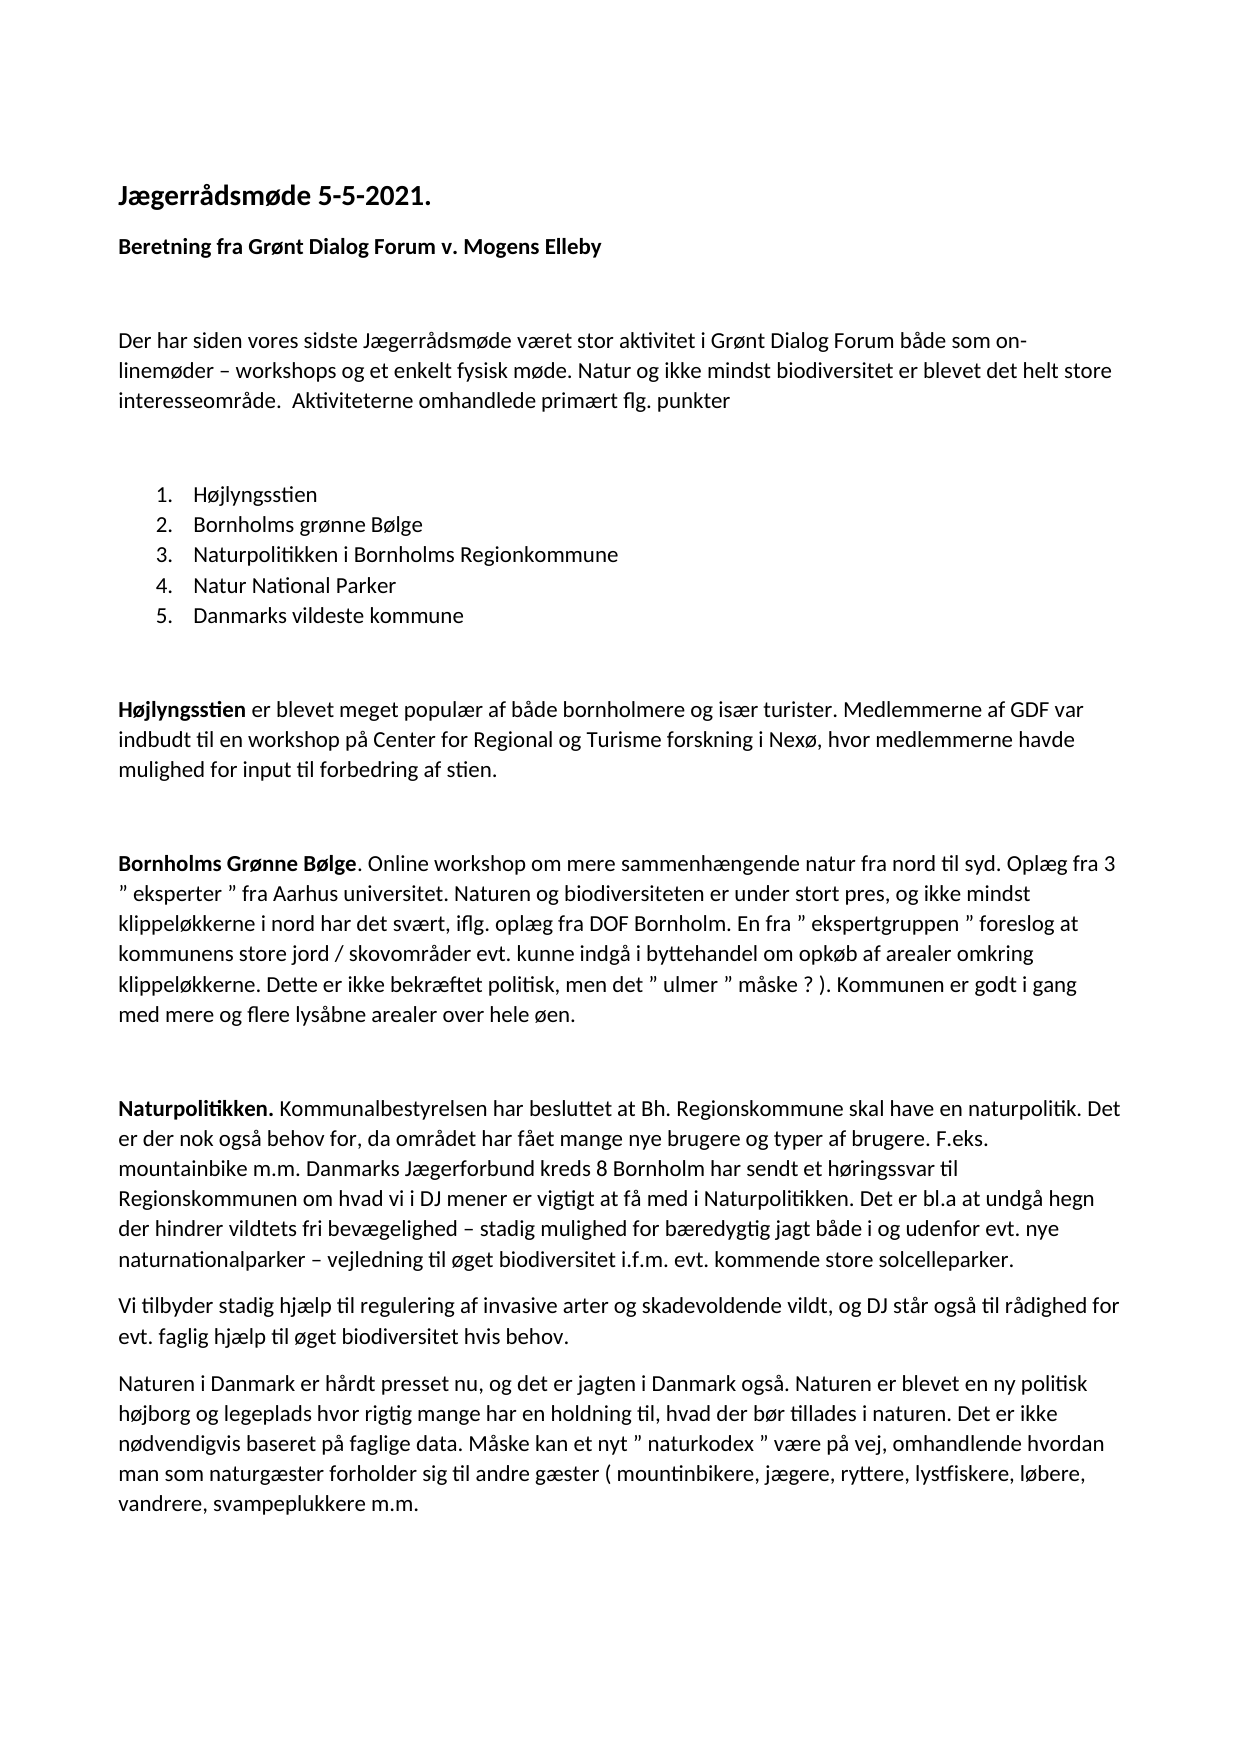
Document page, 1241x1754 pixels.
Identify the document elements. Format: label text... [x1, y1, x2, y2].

list Naturpolitikken i Bornholms Regionkommune [156, 541, 1122, 569]
text Beretning fra Grønt Dialog Forum v. Mogens Elleby [118, 232, 1122, 260]
text Vi tilbyder stadig hjælp til regulering af invasive arter og skadevoldende vildt, og DJ står også til rådighed for evt. faglig hjælp til øget biodiversitet hvis behov. [118, 1292, 1122, 1350]
text Jægerrådsmøde 5-5-2021. [118, 177, 1122, 213]
text Naturen i Danmark er hårdt presset nu, og det er jagten i Danmark også. Naturen er blevet en ny politisk højborg og legeplads hvor rigtig mange har en holdning til, hvad der bør tillades i naturen. Det er ikke nødvendigvis baseret på faglige data. Måske kan et nyt ” naturkodex ” være på vej, omhandlende hvordan man som naturgæster forholder sig til andre gæster ( mountinbikere, jægere, ryttere, lystfiskere, løbere, vandrere, svampeplukkere m.m. [118, 1369, 1122, 1518]
text Højlyngsstien er blevet meget populær af både bornholmere og især turister. Medlemmerne af GDF var indbudt til en workshop på Center for Regional og Turisme forskning i Nexø, hvor medlemmerne havde mulighed for input til forbedring af stien. [118, 695, 1122, 783]
text Der har siden vores sidste Jægerrådsmøde været stor aktivitet i Grønt Dialog Forum både som on-linemøder – workshops og et enkelt fysisk møde. Natur og ikke mindst biodiversitet er blevet det helt store interesseområde. Aktiviteterne omhandlede primært flg. punkter [118, 326, 1122, 414]
list Danmarks vildeste kommune [156, 601, 1122, 629]
list Natur National Parker [156, 571, 1122, 599]
text Naturpolitikken. Kommunalbestyrelsen har besluttet at Bh. Regionskommune skal have en naturpolitik. Det er der nok også behov for, da området har fået mange nye brugere og typer af brugere. F.eks. mountainbike m.m. Danmarks Jægerforbund kreds 8 Bornholm har sendt et høringssvar til Regionskommunen om hvad vi i DJ mener er vigtigt at få med i Naturpolitikken. Det er bl.a at undgå hegn der hindrer vildtets fri bevægelighed – stadig mulighed for bæredygtig jagt både i og udenfor evt. nye naturnationalparker – vejledning til øget biodiversitet i.f.m. evt. kommende store solcelleparker. [118, 1094, 1122, 1273]
text Bornholms Grønne Bølge. Online workshop om mere sammenhængende natur fra nord til syd. Oplæg fra 3 ” eksperter ” fra Aarhus universitet. Naturen og biodiversiteten er under stort pres, og ikke mindst klippeløkkerne i nord har det svært, iflg. oplæg fra DOF Bornholm. En fra ” ekspertgruppen ” foreslog at kommunens store jord / skovområder evt. kunne indgå i byttehandel om opkøb af arealer omkring klippeløkkerne. Dette er ikke bekræftet politisk, men det ” ulmer ” måske ? ). Kommunen er godt i gang med mere og flere lysåbne arealer over hele øen. [118, 849, 1122, 1028]
list Højlyngsstien [156, 480, 1122, 508]
list Bornholms grønne Bølge [156, 510, 1122, 538]
